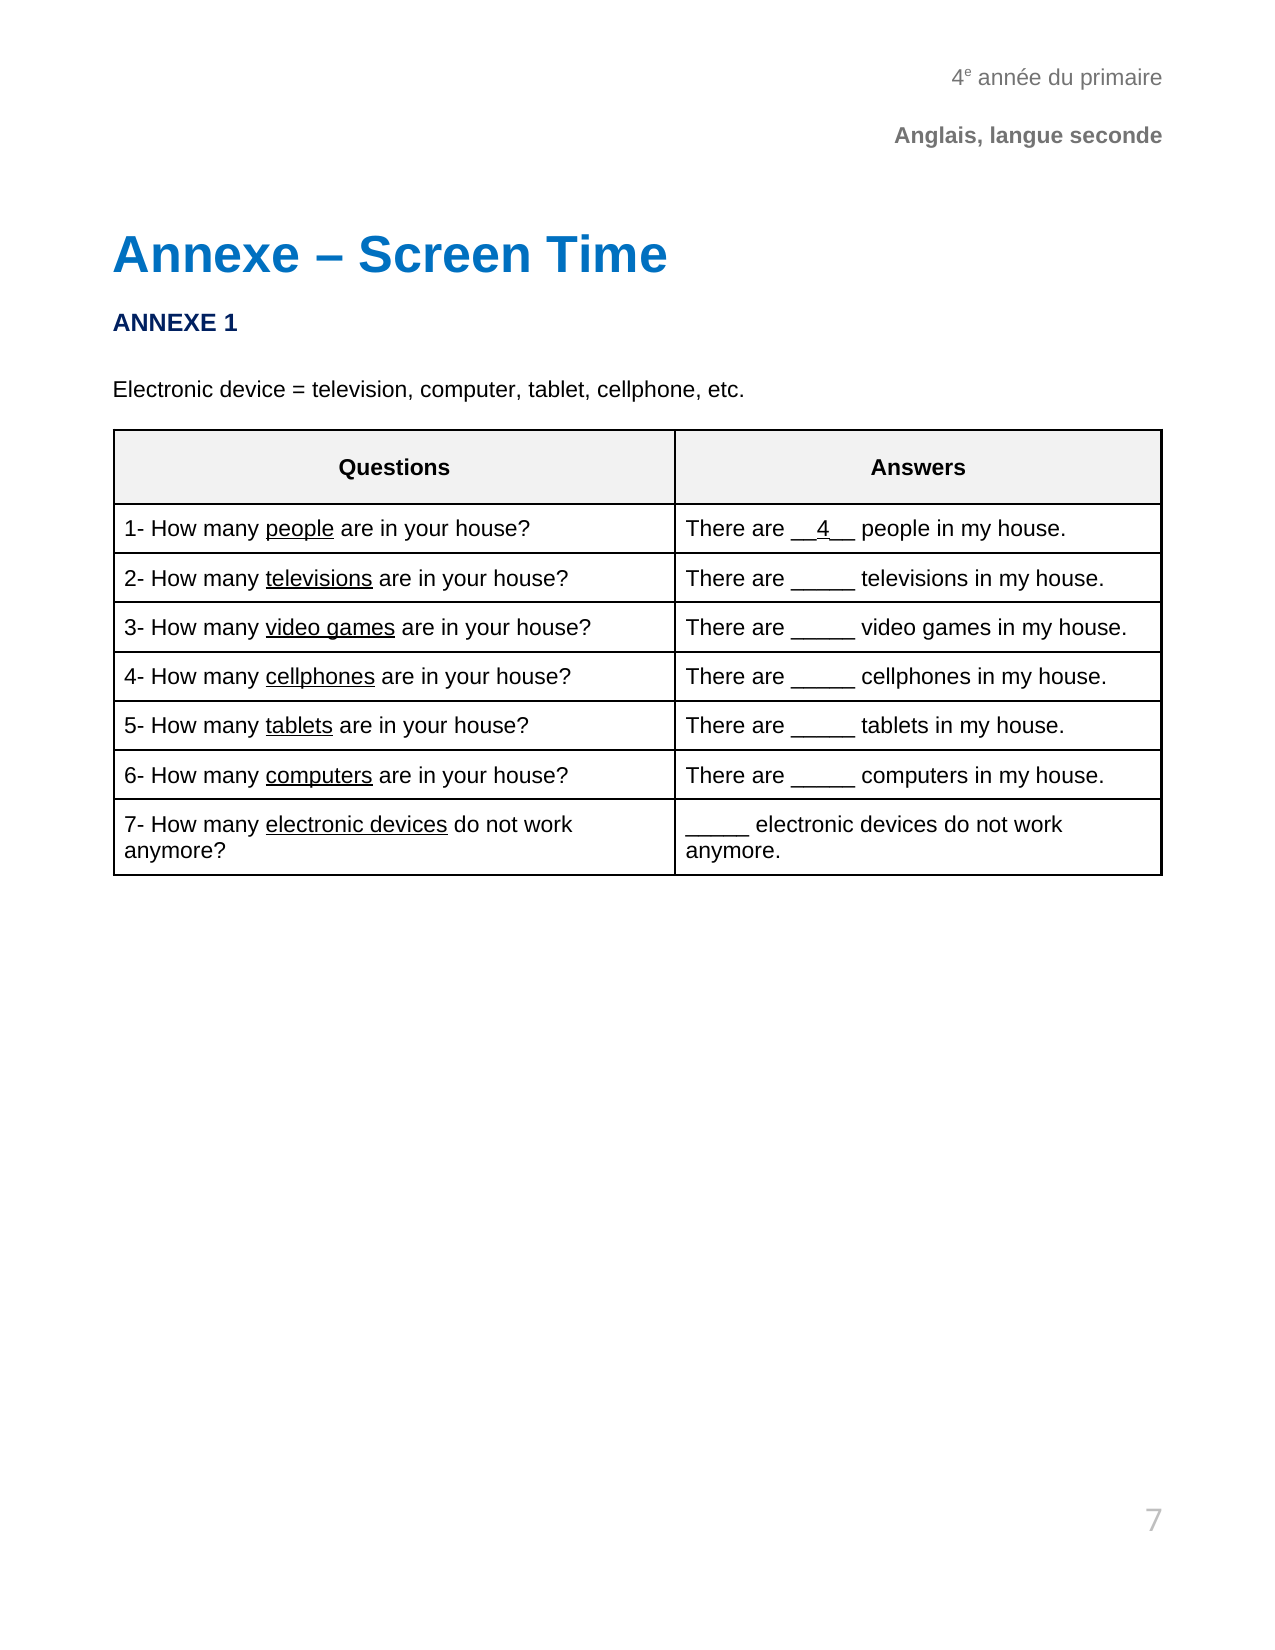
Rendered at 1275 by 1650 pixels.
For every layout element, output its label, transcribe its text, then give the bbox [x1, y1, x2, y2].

text Annexe – Screen Time [112, 223, 1162, 283]
table_cell 2- How many televisions are in your house? [115, 554, 674, 601]
table_header Questions [115, 431, 674, 503]
table_cell 7- How many electronic devices do not work anymore? [115, 800, 674, 874]
table_cell There are _____ tablets in my house. [676, 702, 1160, 749]
table_cell There are _____ computers in my house. [676, 751, 1160, 798]
table_cell 6- How many computers are in your house? [115, 751, 674, 798]
table_cell There are _____ televisions in my house. [676, 554, 1160, 601]
table_header Answers [676, 431, 1160, 503]
table_cell There are _____ cellphones in my house. [676, 653, 1160, 700]
text ANNEXE 1 [112, 308, 1162, 337]
text Anglais, langue seconde [112, 122, 1162, 148]
text Electronic device = television, computer, tablet, cellphone, etc. [112, 376, 1162, 402]
table_cell 3- How many video games are in your house? [115, 603, 674, 651]
table_cell There are _____ video games in my house. [676, 603, 1160, 651]
table_cell 5- How many tablets are in your house? [115, 702, 674, 749]
table_cell 4- How many cellphones are in your house? [115, 653, 674, 700]
table_cell _____ electronic devices do not work anymore. [676, 800, 1160, 874]
table_cell There are __4__ people in my house. [676, 505, 1160, 552]
table_cell 1- How many people are in your house? [115, 505, 674, 552]
